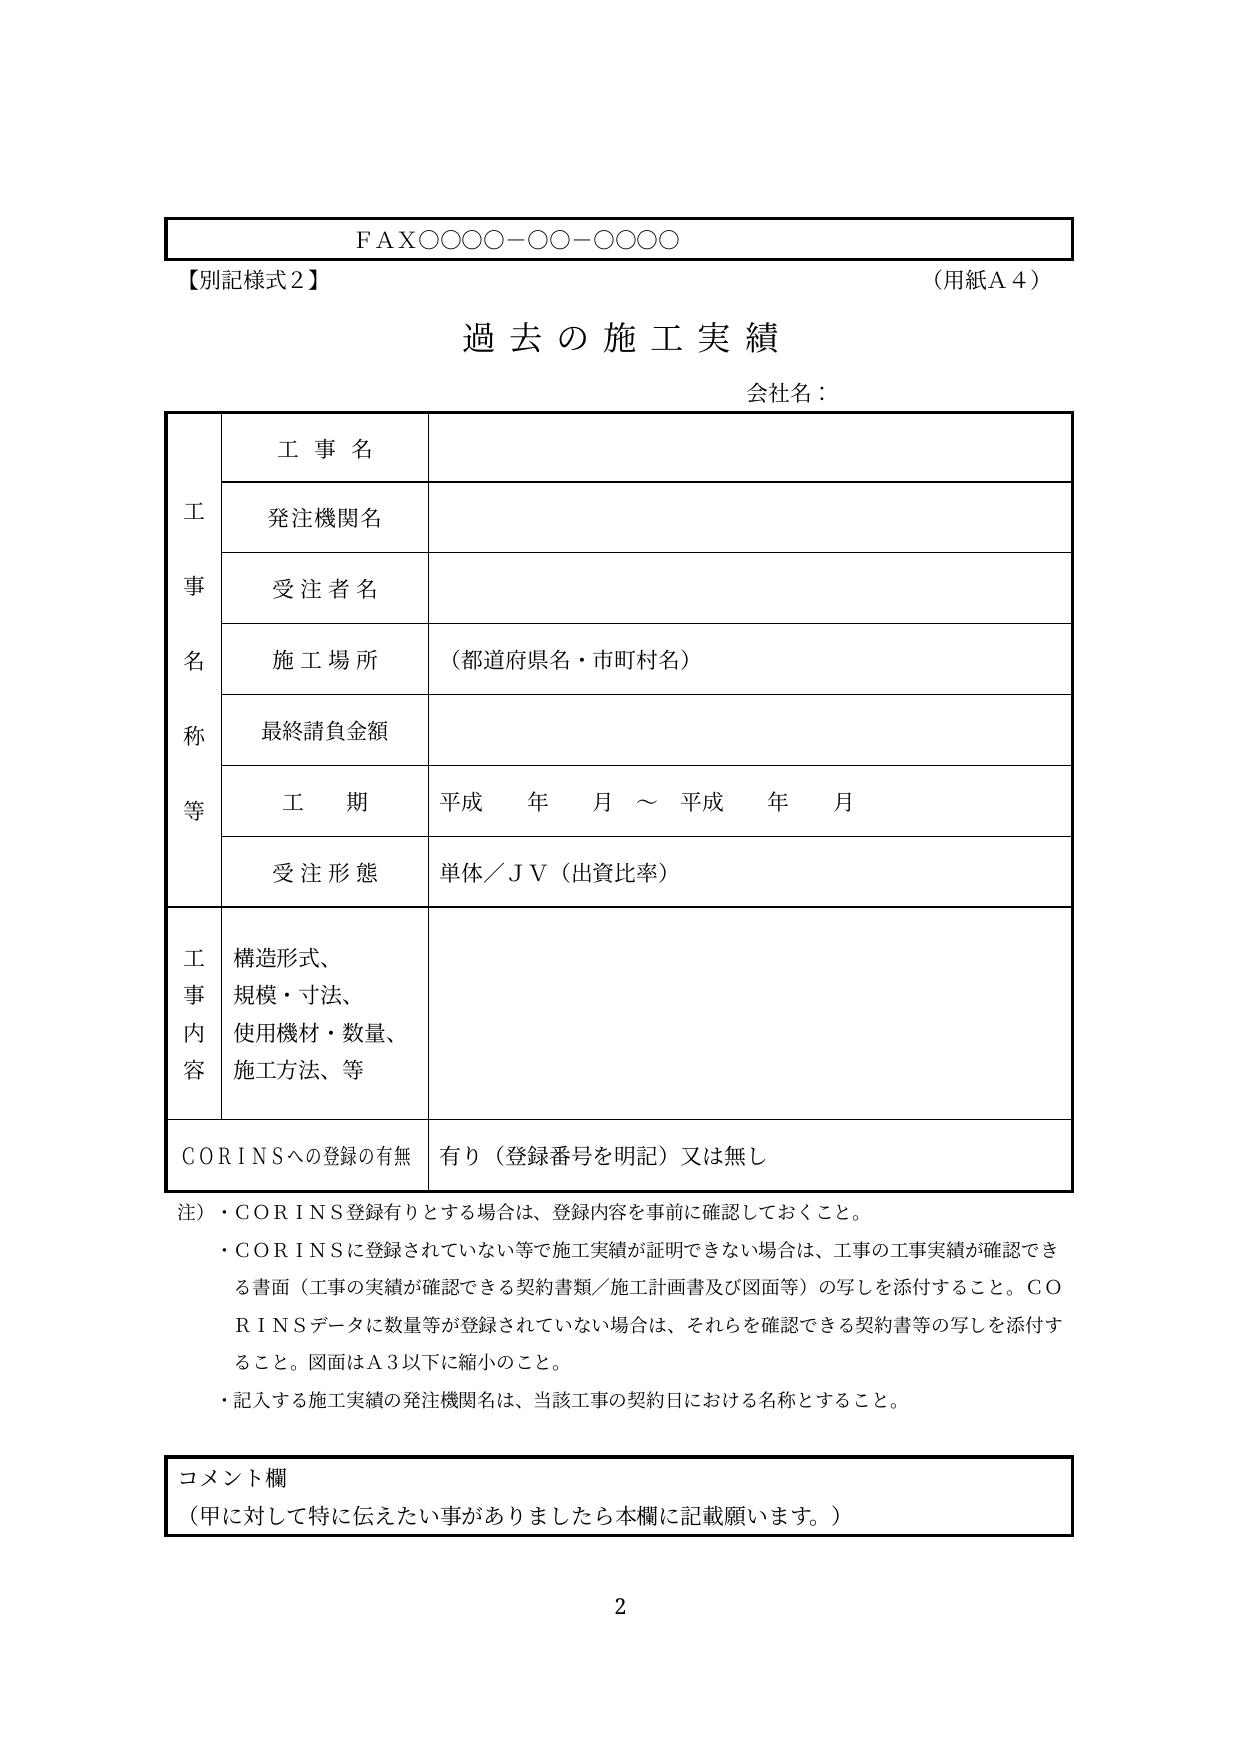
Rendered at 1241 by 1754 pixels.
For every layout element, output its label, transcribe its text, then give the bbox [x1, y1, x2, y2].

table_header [168, 220, 1071, 257]
table_header [429, 414, 1071, 481]
table_cell [429, 908, 1071, 1119]
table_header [168, 1459, 1071, 1533]
table_cell 最終請負金額 [222, 695, 428, 765]
table_cell 工期 [222, 766, 428, 836]
text 過去の施工実績 [177, 298, 1063, 373]
table_cell 平成 年 月 ～ 平成 年 月 [429, 766, 1071, 836]
table_cell 施工場所 [222, 624, 428, 694]
text 注）・ＣＯＲＩＮＳ登録有りとする場合は、登録内容を事前に確認しておくこと。 [177, 1193, 1063, 1230]
table_header 工事名 [222, 414, 428, 481]
table_cell 単体／ＪＶ（出資比率） [429, 837, 1071, 906]
table_cell 受注形態 [222, 837, 428, 906]
table_cell [429, 483, 1071, 552]
table_cell 工事内容 [168, 908, 221, 1119]
table_cell 構造形式、 規模・寸法、 使用機材・数量、 施工方法、等 [222, 908, 428, 1119]
table_cell [429, 695, 1071, 765]
text 会社名： [177, 373, 1063, 411]
table_cell 受注者名 [222, 553, 428, 623]
table_header 工 事 名 称 等 [168, 414, 221, 906]
table_cell 有り（登録番号を明記）又は無し [429, 1120, 1071, 1190]
text ・ＣＯＲＩＮＳに登録されていない等で施工実績が証明できない場合は、工事の工事実績が確認できる書面（工事の実績が確認できる契約書類／施工計画書及び図面等）の写しを添付すること。ＣＯＲＩＮＳデータに数量等が登録されていない場合は、それらを確認できる契約書等の写しを添付すること。図面はＡ３以下に縮小のこと。 [177, 1230, 1063, 1380]
text 【別記様式２】 （用紙Ａ４） [177, 261, 1063, 298]
text ・記入する施工実績の発注機関名は、当該工事の契約日における名称とすること。 [177, 1380, 1063, 1418]
table_cell 発注機関名 [222, 483, 428, 552]
table_cell （都道府県名・市町村名） [429, 624, 1071, 694]
table_cell [429, 553, 1071, 623]
table_cell ＣＯＲＩＮＳへの登録の有無 [168, 1120, 428, 1190]
